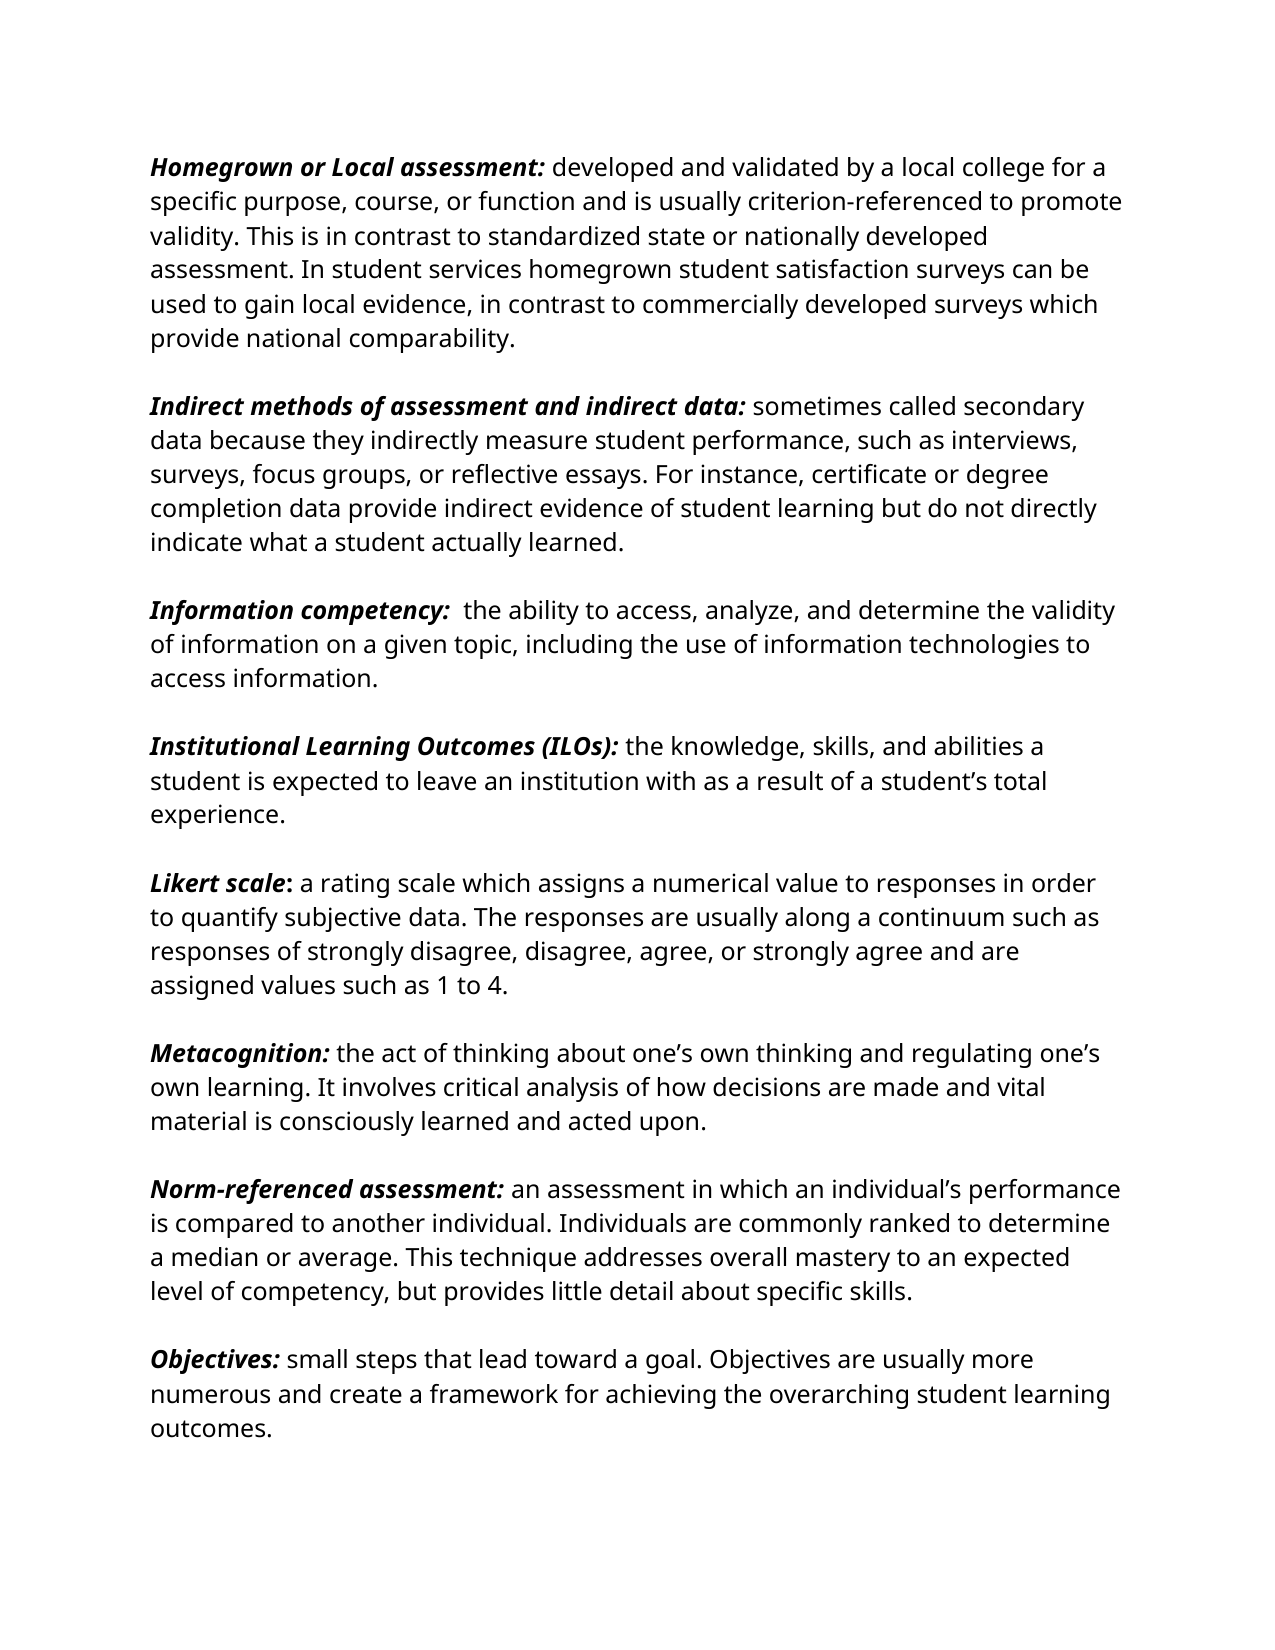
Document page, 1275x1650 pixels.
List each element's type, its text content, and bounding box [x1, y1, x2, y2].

text Information competency: the ability to access, analyze, and determine the validity of information on a given topic, including the use of information technologies to access information. [150, 593, 1125, 695]
text Norm-referenced assessment: an assessment in which an individual’s performance is compared to another individual. Individuals are commonly ranked to determine a median or average. This technique addresses overall mastery to an expected level of competency, but provides little detail about specific skills. [150, 1172, 1125, 1308]
text Objectives: small steps that lead toward a goal. Objectives are usually more numerous and create a framework for achieving the overarching student learning outcomes. [150, 1342, 1125, 1444]
text Indirect methods of assessment and indirect data: sometimes called secondary data because they indirectly measure student performance, such as interviews, surveys, focus groups, or reflective essays. For instance, certificate or degree completion data provide indirect evidence of student learning but do not directly indicate what a student actually learned. [150, 388, 1125, 559]
text Institutional Learning Outcomes (ILOs): the knowledge, skills, and abilities a student is expected to leave an institution with as a result of a student’s total experience. [150, 729, 1125, 831]
text Metacognition: the act of thinking about one’s own thinking and regulating one’s own learning. It involves critical analysis of how decisions are made and vital material is consciously learned and acted upon. [150, 1036, 1125, 1138]
text Homegrown or Local assessment: developed and validated by a local college for a specific purpose, course, or function and is usually criterion-referenced to promote validity. This is in contrast to standardized state or nationally developed assessment. In student services homegrown student satisfaction surveys can be used to gain local evidence, in contrast to commercially developed surveys which provide national comparability. [150, 150, 1125, 354]
text Likert scale: a rating scale which assigns a numerical value to responses in order to quantify subjective data. The responses are usually along a continuum such as responses of strongly disagree, disagree, agree, or strongly agree and are assigned values such as 1 to 4. [150, 865, 1125, 1002]
